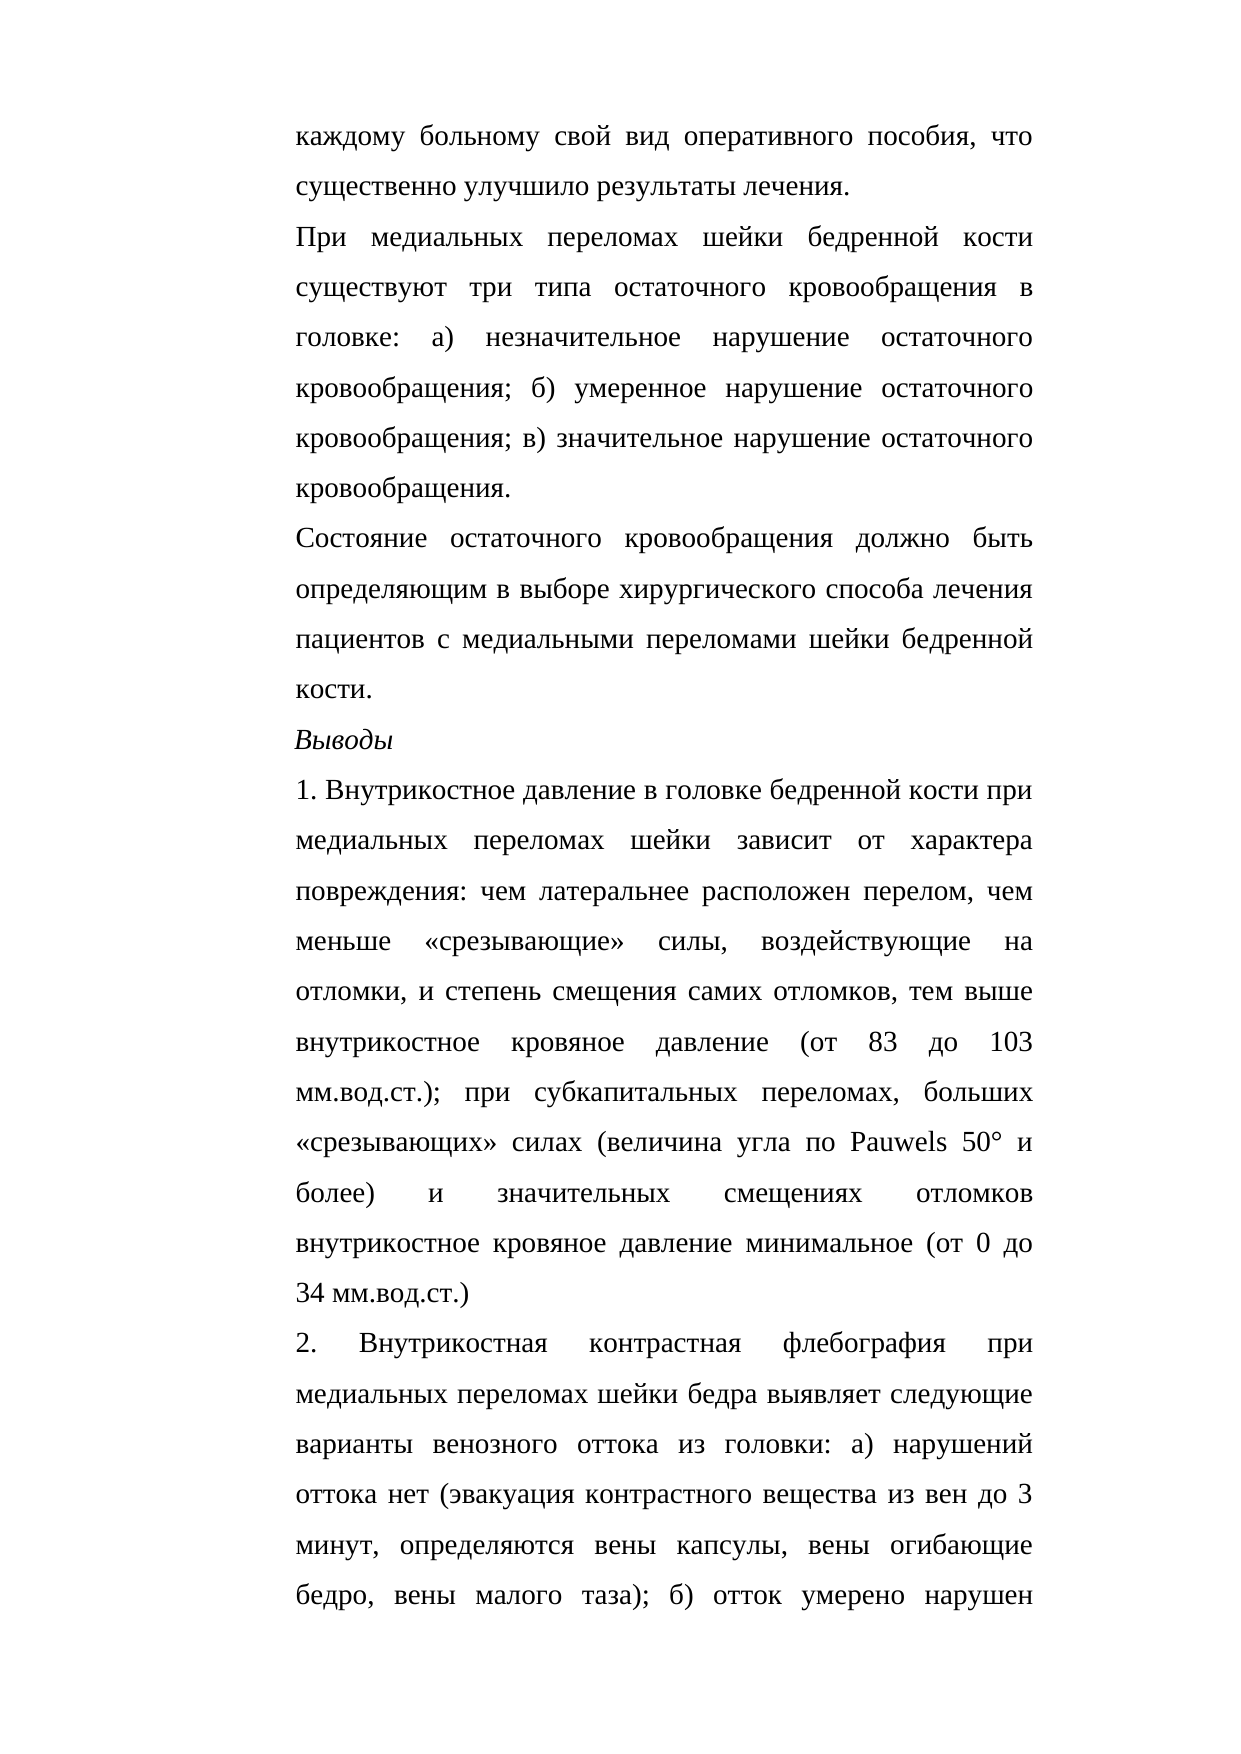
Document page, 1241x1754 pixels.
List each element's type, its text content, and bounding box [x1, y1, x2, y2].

text При медиальных переломах шейки бедренной кости существуют три типа остаточного кровообращения в головке: а) незначительное нарушение остаточного кровообращения; б) умеренное нарушение остаточного кровообращения; в) значительное нарушение остаточного кровообращения. [295, 219, 1033, 504]
text Выводы [177, 722, 1033, 755]
text 1. Внутрикостное давление в головке бедренной кости при медиальных переломах шейки зависит от характера повреждения: чем латеральнее расположен перелом, чем меньше «срезывающие» силы, воздействующие на отломки, и степень смещения самих отломков, тем выше внутрикостное кровяное давление (от 83 до 103 мм.вод.ст.); при субкапитальных переломах, больших «срезывающих» силах (величина угла по Pauwels 50° и более) и значительных смещениях отломков внутрикостное кровяное давление минимальное (от 0 до 34 мм.вод.ст.) [295, 772, 1033, 1309]
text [295, 1326, 1033, 1611]
text Состояние остаточного кровообращения должно быть определяющим в выборе хирургического способа лечения пациентов с медиальными переломами шейки бедренной кости. [295, 521, 1033, 705]
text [295, 118, 1033, 202]
